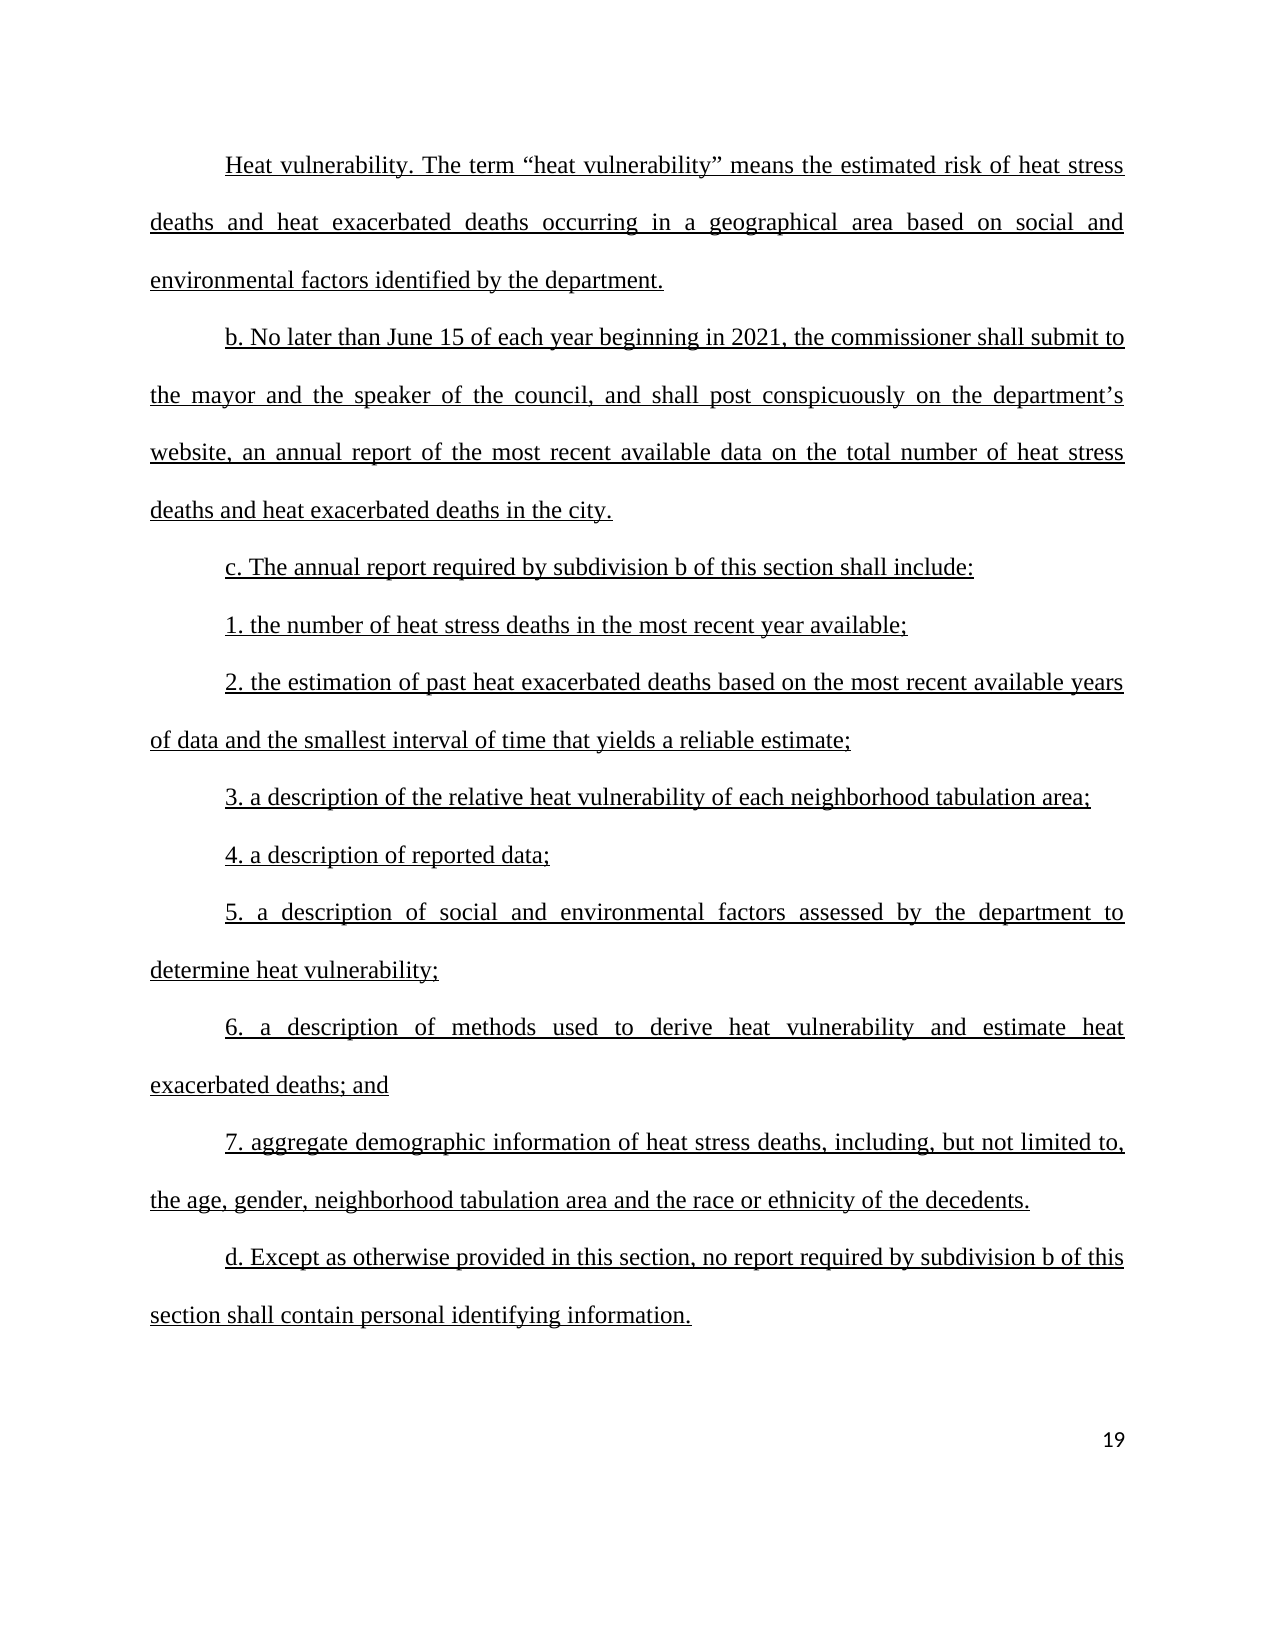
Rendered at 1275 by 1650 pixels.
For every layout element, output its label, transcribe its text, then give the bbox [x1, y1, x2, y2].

text 5. a description of social and environmental factors assessed by the department to determine heat vulnerability; [150, 897, 1125, 984]
text b. No later than June 15 of each year beginning in 2021, the commissioner shall submit to the mayor and the speaker of the council, and shall post conspicuously on the department’s website, an annual report of the most recent available data on the total number of heat stress deaths and heat exacerbated deaths in the city. [150, 322, 1125, 462]
text 3. a description of the relative heat vulnerability of each neighborhood tabulation area; [150, 782, 1125, 811]
text d. Except as otherwise provided in this section, no report required by subdivision b of this section shall contain personal identifying information. [150, 1242, 1125, 1329]
text Heat vulnerability. The term “heat vulnerability” means the estimated risk of heat stress deaths and heat exacerbated deaths occurring in a geographical area based on social and environmental factors identified by the department. [150, 150, 1125, 294]
text 7. aggregate demographic information of heat stress deaths, including, but not limited to, the age, gender, neighborhood tabulation area and the race or ethnicity of the decedents. [150, 1127, 1125, 1214]
text c. The annual report required by subdivision b of this section shall include: [150, 552, 1125, 581]
text 6. a description of methods used to derive heat vulnerability and estimate heat exacerbated deaths; and [150, 1012, 1125, 1099]
text 4. a description of reported data; [150, 840, 1125, 869]
text b. No later than June 15 of each year beginning in 2021, the commissioner shall submit to the mayor and the speaker of the council, and shall post conspicuously on the department’s website, an annual report of the most recent available data on the total number of heat stress deaths and heat exacerbated deaths in the city. [150, 464, 1125, 524]
text 2. the estimation of past heat exacerbated deaths based on the most recent available years of data and the smallest interval of time that yields a reliable estimate; [150, 667, 1125, 754]
text 1. the number of heat stress deaths in the most recent year available; [150, 610, 1125, 639]
